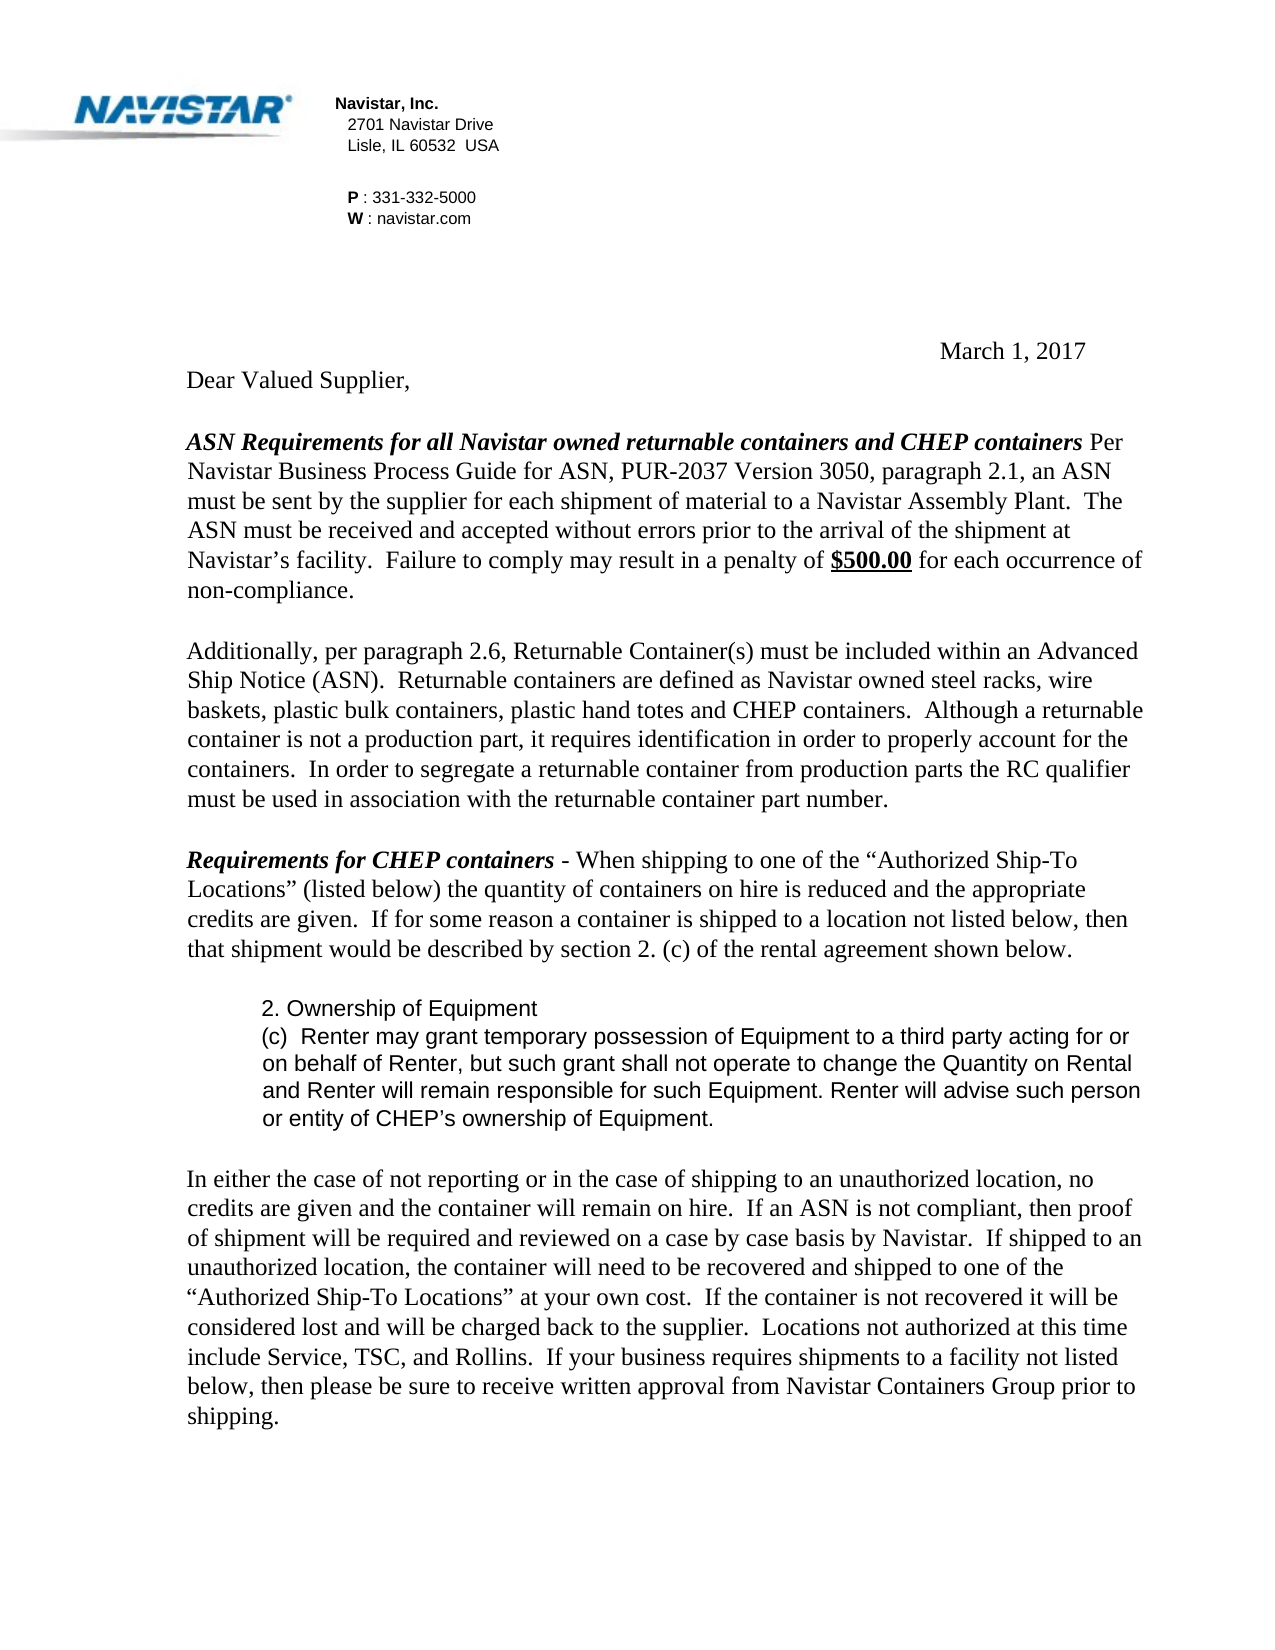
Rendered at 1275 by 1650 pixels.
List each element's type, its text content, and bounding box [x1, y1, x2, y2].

text P : 331-332-5000 [347, 188, 1159, 207]
text 2. Ownership of Equipment [261, 995, 1159, 1021]
text 2701 Navistar Drive [347, 114, 1159, 133]
text Lisle, IL 60532 USA [347, 136, 1159, 155]
text Navistar, Inc. [316, 94, 1159, 113]
text W : navistar.com [347, 209, 1159, 228]
text In either the case of not reporting or in the case of shipping to an unauthorized location, no credits are given and the container will remain on hire. If an ASN is not compliant, then proof of shipment will be required and reviewed on a case by case basis by Navistar. If shipped to an unauthorized location, the container will need to be recovered and shipped to one of the [186, 1164, 1159, 1281]
text March 1, 2017 Dear Valued Supplier, [186, 336, 1159, 394]
text Additionally, per paragraph 2.6, Returnable Container(s) must be included within an Advanced Ship Notice (ASN). Returnable containers are defined as Navistar owned steel racks, wire baskets, plastic bulk containers, plastic hand totes and CHEP containers. Although a returnable container is not a production part, it requires identification in order to properly account for the containers. In order to segregate a returnable container from production parts the RC qualifier must be used in association with the returnable container part number. [186, 636, 1159, 812]
text (c) Renter may grant temporary possession of Equipment to a third party acting for or on behalf of Renter, but such grant shall not operate to change the Quantity on Rental and Renter will remain responsible for such Equipment. Renter will advise such person or entity of CHEP’s ownership of Equipment. [261, 1023, 1159, 1131]
text ASN Requirements for all Navistar owned returnable containers and CHEP containers Per Navistar Business Process Guide for ASN, PUR-2037 Version 3050, paragraph 2.1, an ASN must be sent by the supplier for each shipment of material to a Navistar Assembly Plant. The ASN must be received and accepted without errors prior to the arrival of the shipment at Navistar’s facility. Failure to comply may result in a penalty of $500.00 for each occurrence of non-compliance. [186, 427, 1159, 603]
text Requirements for CHEP containers - When shipping to one of the “Authorized Ship-To Locations” (listed below) the quantity of containers on hire is reduced and the appropriate credits are given. If for some reason a container is shipped to a location not listed below, then that shipment would be described by section 2. (c) of the rental agreement shown below. [186, 845, 1159, 962]
text “Authorized Ship-To Locations” at your own cost. If the container is not recovered it will be considered lost and will be charged back to the supplier. Locations not authorized at this time include Service, TSC, and Rollins. If your business requires shipments to a facility not listed below, then please be sure to receive written approval from Navistar Containers Group prior to shipping. [186, 1282, 1159, 1429]
picture [0, 0, 316, 170]
